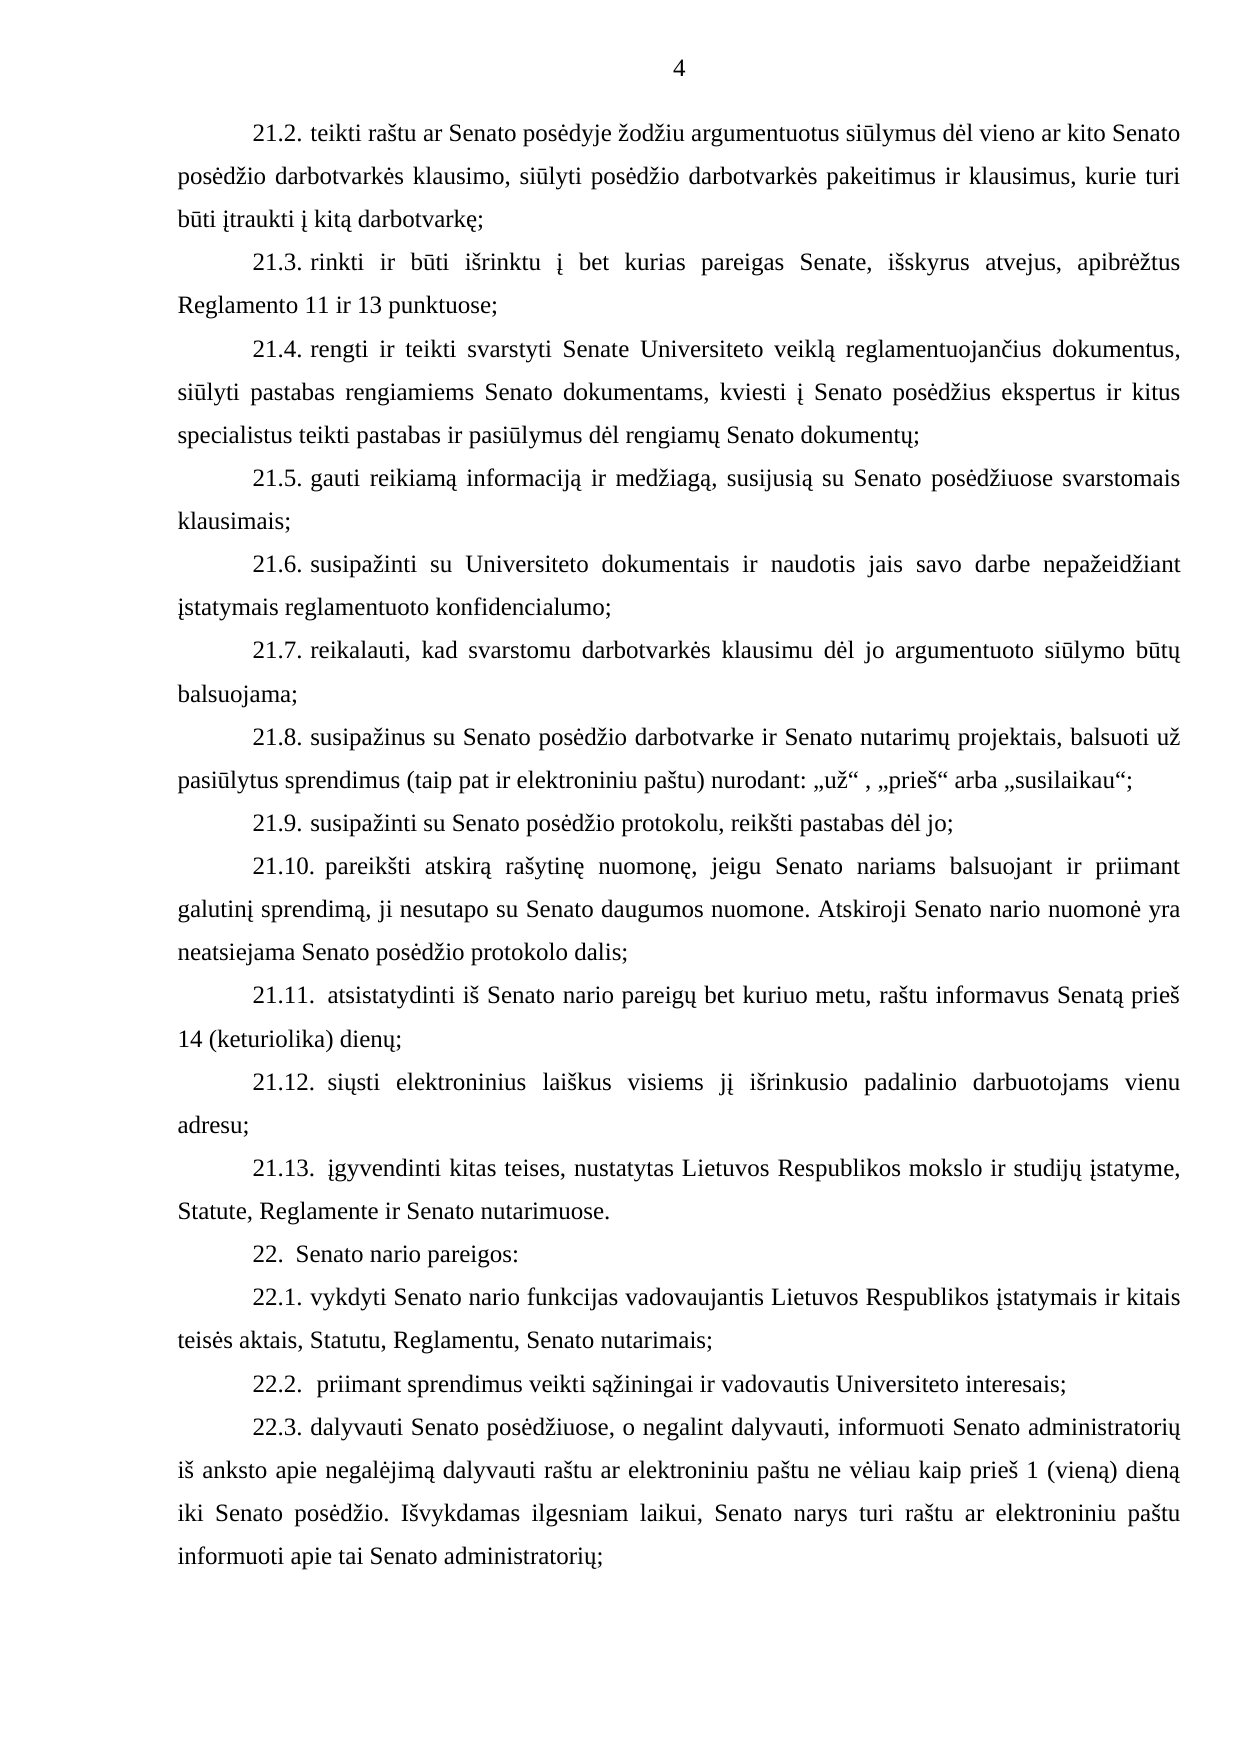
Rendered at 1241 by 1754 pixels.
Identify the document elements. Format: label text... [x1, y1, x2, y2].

list susipažinti su Senato posėdžio protokolu, reikšti pastabas dėl jo; [177, 808, 1181, 837]
list priimant sprendimus veikti sąžiningai ir vadovautis Universiteto interesais; [177, 1369, 1181, 1397]
list susipažinti su Universiteto dokumentais ir naudotis jais savo darbe nepažeidžiant įstatymais reglamentuoto konfidencialumo; [177, 549, 1181, 621]
list susipažinus su Senato posėdžio darbotvarke ir Senato nutarimų projektais, balsuoti už pasiūlytus sprendimus (taip pat ir elektroniniu paštu) nurodant: „už“ , „prieš“ arba „susilaikau“; [177, 722, 1181, 794]
list pareikšti atskirą rašytinę nuomonę, jeigu Senato nariams balsuojant ir priimant galutinį sprendimą, ji nesutapo su Senato daugumos nuomone. Atskiroji Senato nario nuomonė yra neatsiejama Senato posėdžio protokolo dalis; [177, 851, 1181, 966]
list teikti raštu ar Senato posėdyje žodžiu argumentuotus siūlymus dėl vieno ar kito Senato posėdžio darbotvarkės klausimo, siūlyti posėdžio darbotvarkės pakeitimus ir klausimus, kurie turi būti įtraukti į kitą darbotvarkę; [177, 118, 1181, 233]
list reikalauti, kad svarstomu darbotvarkės klausimu dėl jo argumentuoto siūlymo būtų balsuojama; [177, 636, 1181, 707]
list įgyvendinti kitas teises, nustatytas Lietuvos Respublikos mokslo ir studijų įstatyme, Statute, Reglamente ir Senato nutarimuose. [177, 1153, 1181, 1225]
list gauti reikiamą informaciją ir medžiagą, susijusią su Senato posėdžiuose svarstomais klausimais; [177, 463, 1181, 535]
list atsistatydinti iš Senato nario pareigų bet kuriuo metu, raštu informavus Senatą prieš 14 (keturiolika) dienų; [177, 981, 1181, 1052]
list dalyvauti Senato posėdžiuose, o negalint dalyvauti, informuoti Senato administratorių iš anksto apie negalėjimą dalyvauti raštu ar elektroniniu paštu ne vėliau kaip prieš 1 (vieną) dieną iki Senato posėdžio. Išvykdamas ilgesniam laikui, Senato narys turi raštu ar elektroniniu paštu informuoti apie tai Senato administratorių; [177, 1412, 1181, 1570]
list rengti ir teikti svarstyti Senate Universiteto veiklą reglamentuojančius dokumentus, siūlyti pastabas rengiamiems Senato dokumentams, kviesti į Senato posėdžius ekspertus ir kitus specialistus teikti pastabas ir pasiūlymus dėl rengiamų Senato dokumentų; [177, 334, 1181, 449]
list Senato nario pareigos: [177, 1239, 1181, 1268]
list siųsti elektroninius laiškus visiems jį išrinkusio padalinio darbuotojams vienu adresu; [177, 1067, 1181, 1139]
list rinkti ir būti išrinktu į bet kurias pareigas Senate, išskyrus atvejus, apibrėžtus Reglamento 11 ir 13 punktuose; [177, 247, 1181, 319]
list vykdyti Senato nario funkcijas vadovaujantis Lietuvos Respublikos įstatymais ir kitais teisės aktais, Statutu, Reglamentu, Senato nutarimais; [177, 1282, 1181, 1354]
